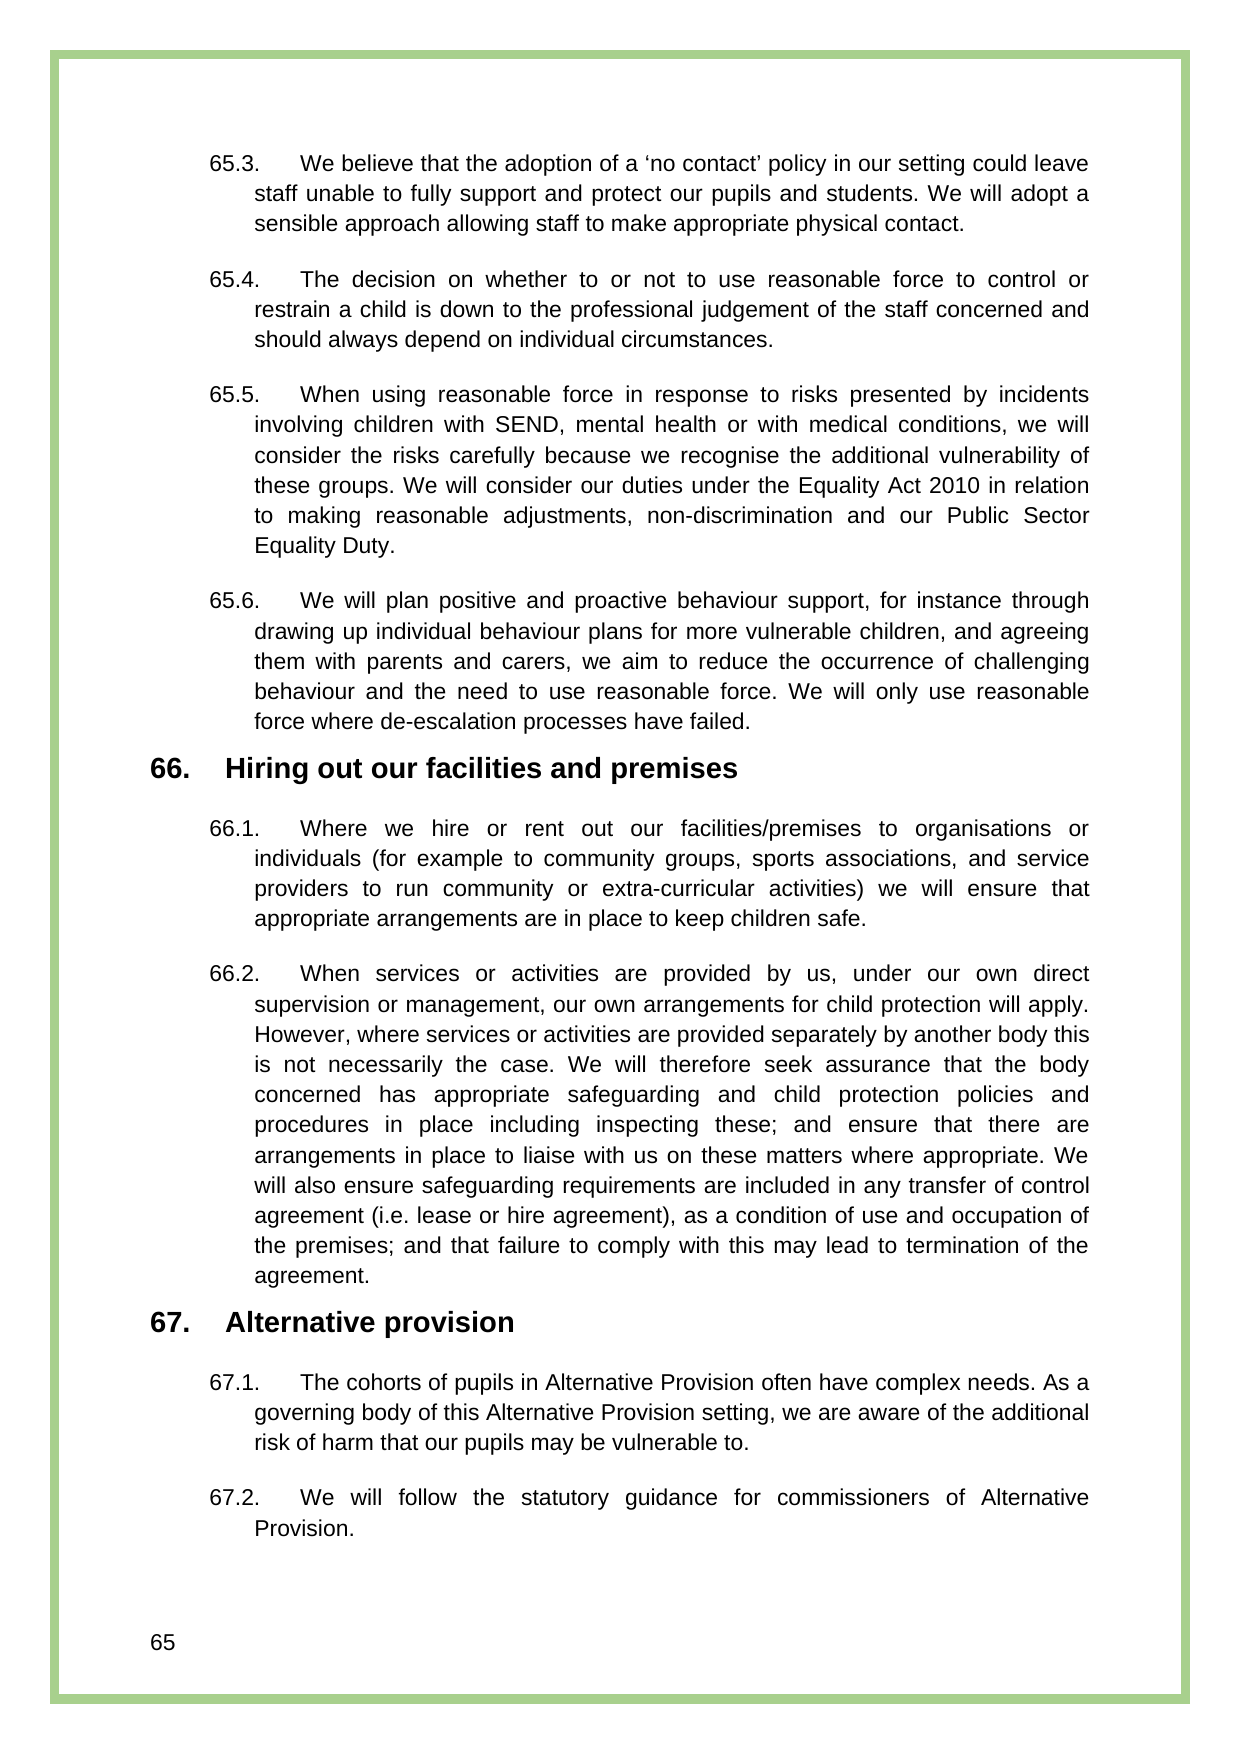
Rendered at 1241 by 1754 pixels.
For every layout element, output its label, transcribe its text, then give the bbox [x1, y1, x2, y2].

subtitle Hiring out our facilities and premises [150, 751, 1090, 784]
text We will follow the statutory guidance for commissioners of Alternative Provision. [209, 1484, 1090, 1541]
subtitle Alternative provision [150, 1305, 1090, 1339]
text When services or activities are provided by us, under our own direct supervision or management, our own arrangements for child protection will apply. However, where services or activities are provided separately by another body this is not necessarily the case. We will therefore seek assurance that the body concerned has appropriate safeguarding and child protection policies and procedures in place including inspecting these; and ensure that there are arrangements in place to liaise with us on these matters where appropriate. We will also ensure safeguarding requirements are included in any transfer of control agreement (i.e. lease or hire agreement), as a condition of use and occupation of the premises; and that failure to comply with this may lead to termination of the agreement. [209, 960, 1090, 1289]
text We will plan positive and proactive behaviour support, for instance through drawing up individual behaviour plans for more vulnerable children, and agreeing them with parents and carers, we aim to reduce the occurrence of challenging behaviour and the need to use reasonable force. We will only use reasonable force where de-escalation processes have failed. [209, 587, 1090, 735]
text We believe that the adoption of a ‘no contact’ policy in our setting could leave staff unable to fully support and protect our pupils and students. We will adopt a sensible approach allowing staff to make appropriate physical contact. [209, 150, 1090, 237]
text The cohorts of pupils in Alternative Provision often have complex needs. As a governing body of this Alternative Provision setting, we are aware of the additional risk of harm that our pupils may be vulnerable to. [209, 1369, 1090, 1456]
text Where we hire or rent out our facilities/premises to organisations or individuals (for example to community groups, sports associations, and service providers to run community or extra-curricular activities) we will ensure that appropriate arrangements are in place to keep children safe. [209, 814, 1090, 932]
text When using reasonable force in response to risks presented by incidents involving children with SEND, mental health or with medical conditions, we will consider the risks carefully because we recognise the additional vulnerability of these groups. We will consider our duties under the Equality Act 2010 in relation to making reasonable adjustments, non-discrimination and our Public Sector Equality Duty. [209, 381, 1090, 559]
text The decision on whether to or not to use reasonable force to control or restrain a child is down to the professional judgement of the staff concerned and should always depend on individual circumstances. [209, 266, 1090, 352]
